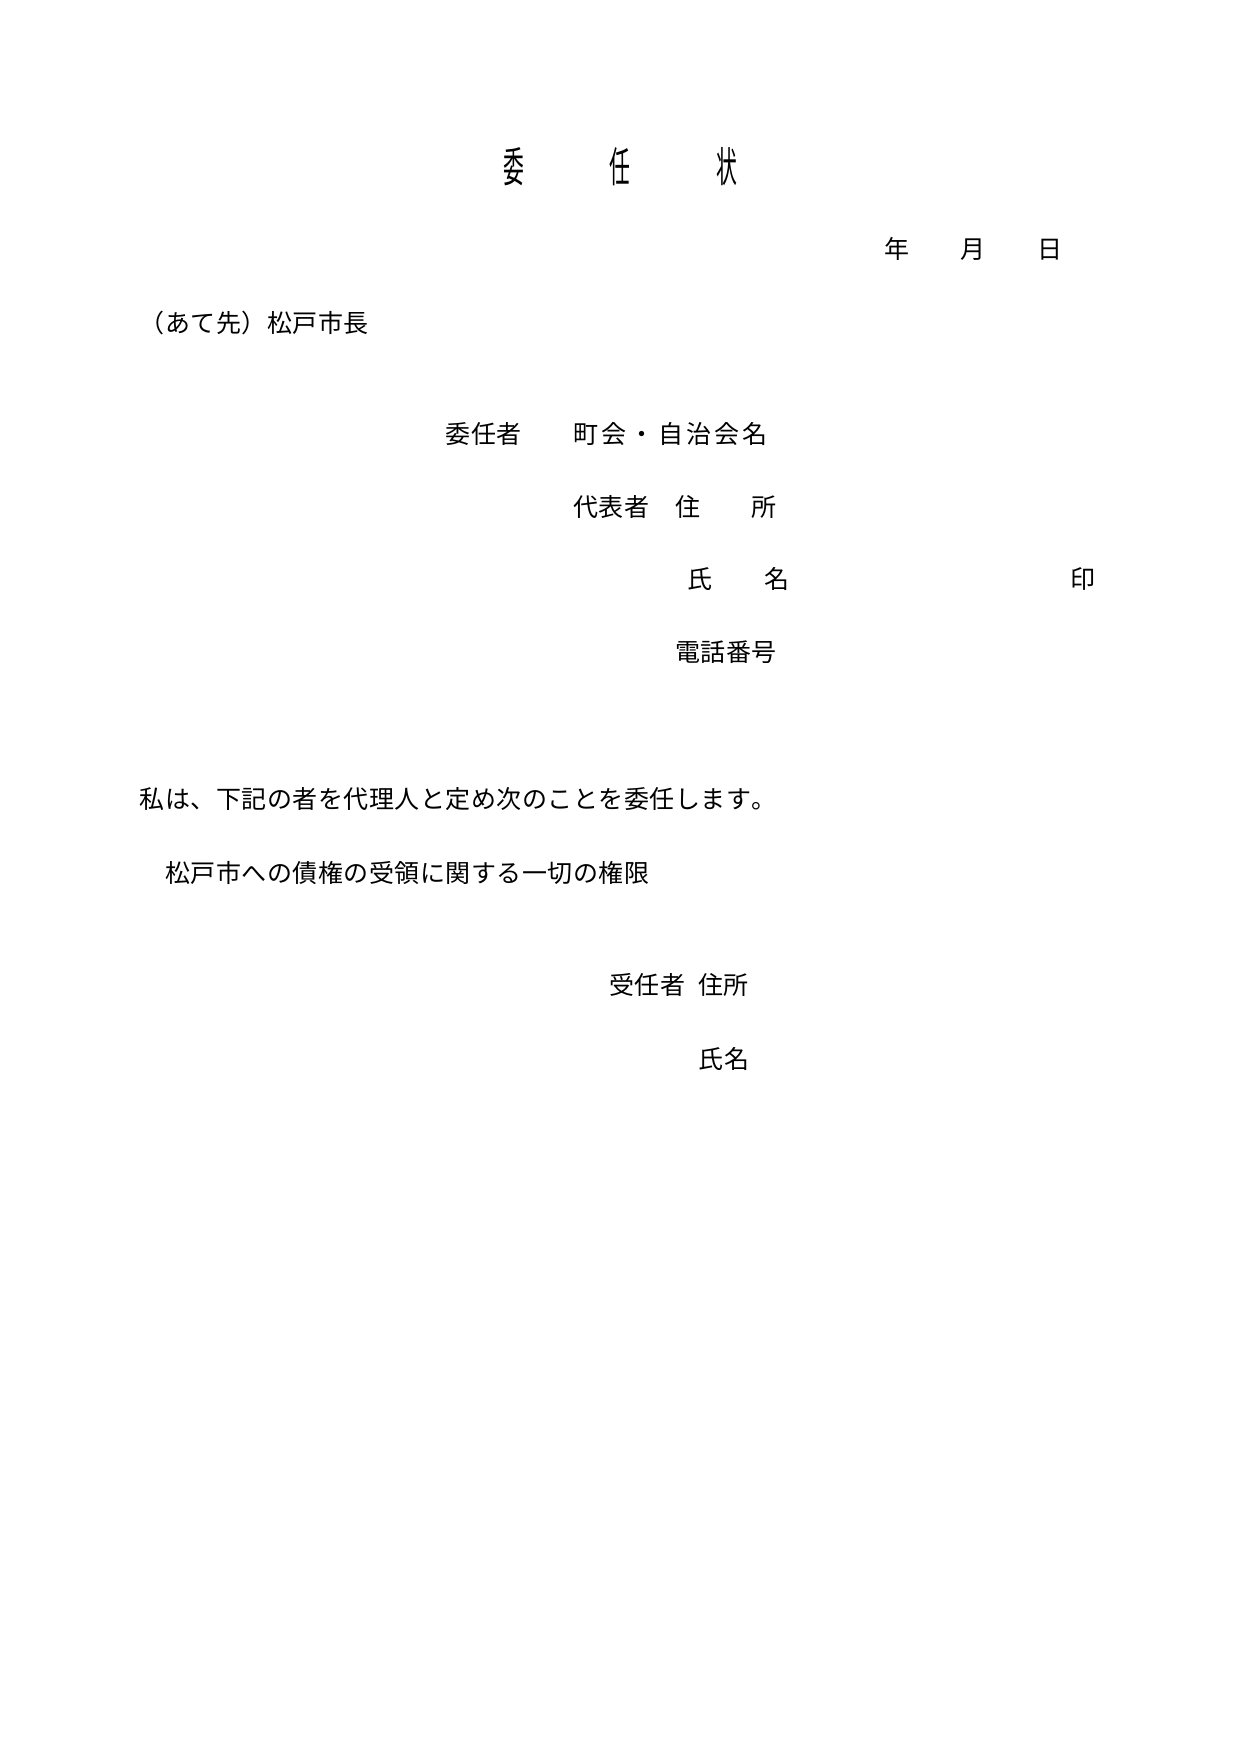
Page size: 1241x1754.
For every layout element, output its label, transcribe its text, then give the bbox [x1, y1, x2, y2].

text 氏 名 印 [88, 559, 1152, 596]
text 年 月 日 [88, 228, 1152, 266]
text 代表者 住 所 [88, 487, 1152, 523]
text 私は、下記の者を代理人と定め次のことを委任します。 [88, 779, 1152, 816]
text （あて先）松戸市長 [88, 303, 1152, 340]
text 委任者 町会・自治会名 [88, 414, 1152, 451]
text 委 任 状 [88, 148, 1152, 191]
text 松戸市への債権の受領に関する一切の権限 [88, 853, 1152, 890]
text 電話番号 [88, 632, 1152, 668]
text 受任者 住所 [88, 965, 1152, 1002]
text 氏名 [88, 1039, 1152, 1076]
